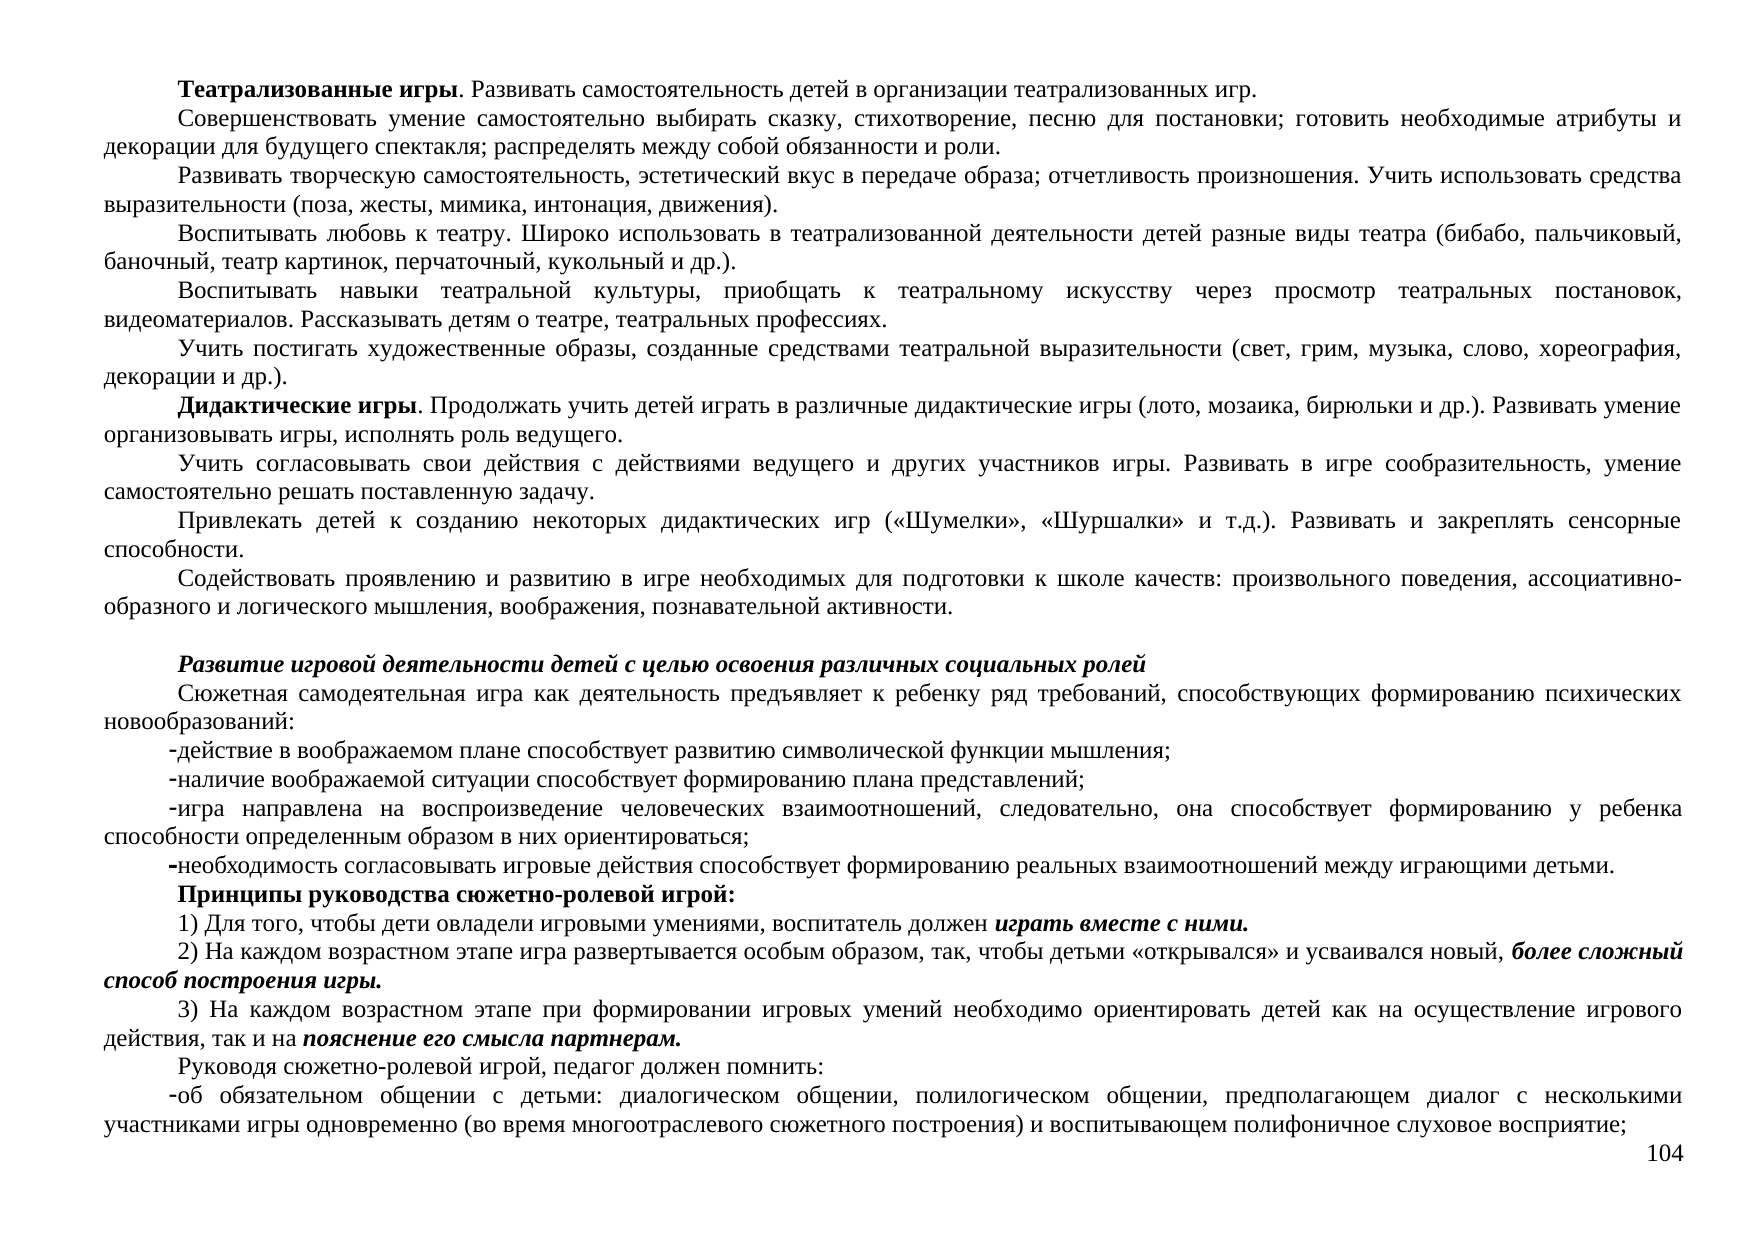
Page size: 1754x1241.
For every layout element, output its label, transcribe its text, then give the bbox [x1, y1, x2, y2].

list наличие воображаемой ситуации способствует формированию плана представлений; [103, 764, 1683, 793]
list игра направлена на воспроизведение человеческих взаимоотношений, следовательно, она способствует формированию у ребенка способности определенным образом в них ориентироваться; [103, 793, 1683, 850]
text Театрализованные игры. Развивать самостоятельность детей в организации театрализованных игр. [103, 74, 1683, 103]
text Развивать творческую самостоятельность, эстетический вкус в передаче образа; отчетливость произношения. Учить использовать средства выразительности (поза, жесты, мимика, интонация, движения). [103, 160, 1683, 218]
text Учить постигать художественные образы, созданные средствами театральной выразительности (свет, грим, музыка, слово, хореография, декорации и др.). [103, 333, 1683, 390]
text 1) Для того, чтобы дети овладели игровыми умениями, воспитатель должен играть вместе с ними. [103, 908, 1683, 936]
text Учить согласовывать свои действия с действиями ведущего и других участников игры. Развивать в игре сообразительность, умение самостоятельно решать поставленную задачу. [103, 448, 1683, 505]
list необходимость согласовывать игровые действия способствует формированию реальных взаимоотношений между играющими детьми. [103, 850, 1683, 879]
text Совершенствовать умение самостоятельно выбирать сказку, стихотворение, песню для постановки; готовить необходимые атрибуты и декорации для будущего спектакля; распределять между собой обязанности и роли. [103, 103, 1683, 160]
text Привлекать детей к созданию некоторых дидактических игр («Шумелки», «Шуршалки» и т.д.). Развивать и закреплять сенсорные способности. [103, 505, 1683, 563]
text Воспитывать любовь к театру. Широко использовать в театрализованной деятельности детей разные виды театра (бибабо, пальчиковый, баночный, театр картинок, перчаточный, кукольный и др.). [103, 218, 1683, 275]
text Сюжетная самодеятельная игра как деятельность предъявляет к ребенку ряд требований, способствующих формированию психических новообразований: [103, 678, 1683, 735]
text 2) На каждом возрастном этапе игра развертывается особым образом, так, чтобы детьми «открывался» и усваивался новый, более сложный способ построения игры. [103, 936, 1683, 994]
text Руководя сюжетно-ролевой игрой, педагог должен помнить: [103, 1051, 1683, 1080]
text Содействовать проявлению и развитию в игре необходимых для подготовки к школе качеств: произвольного поведения, ассоциативно-образного и логического мышления, воображения, познавательной активности. [103, 563, 1683, 620]
text Дидактические игры. Продолжать учить детей играть в различные дидактические игры (лото, мозаика, бирюльки и др.). Развивать умение организовывать игры, исполнять роль ведущего. [103, 390, 1683, 448]
text Принципы руководства сюжетно-ролевой игрой: [103, 879, 1683, 908]
text 3) На каждом возрастном этапе при формировании игровых умений необходимо ориентировать детей как на осуществление игрового действия, так и на пояснение его смысла партнерам. [103, 994, 1683, 1051]
text Воспитывать навыки театральной культуры, приобщать к театральному искусству через просмотр театральных постановок, видеоматериалов. Рассказывать детям о театре, театральных профессиях. [103, 275, 1683, 333]
list об обязательном общении с детьми: диалогическом общении, полилогическом общении, предполагающем диалог с несколькими участниками игры одновременно (во время многоотраслевого сюжетного построения) и воспитывающем полифоничное слуховое восприятие; [103, 1080, 1683, 1138]
text Развитие игровой деятельности детей с целью освоения различных социальных ролей [103, 649, 1683, 678]
list действие в воображаемом плане способствует развитию символической функции мышления; [103, 735, 1683, 764]
